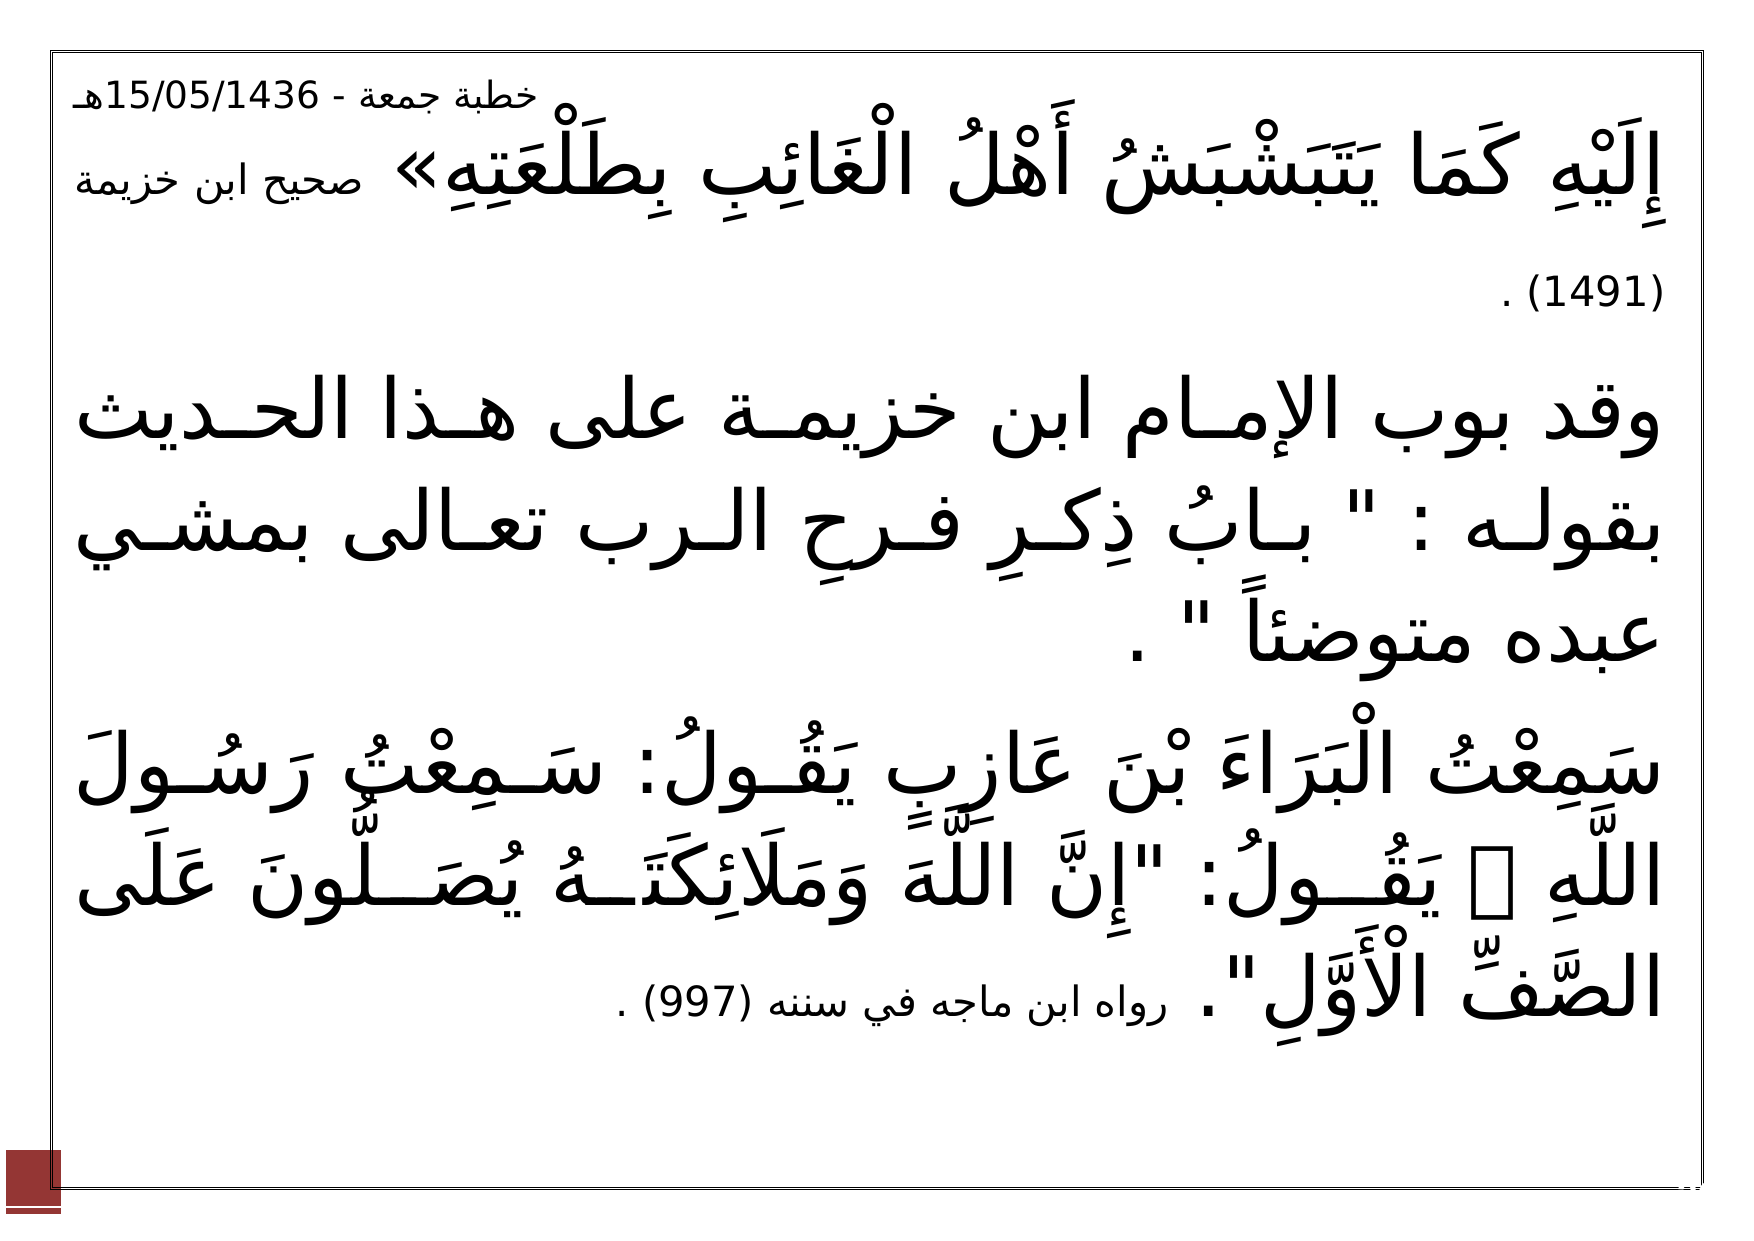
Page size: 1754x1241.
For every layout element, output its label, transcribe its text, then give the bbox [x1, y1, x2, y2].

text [74, 117, 1665, 326]
text وقد بوب الإمام ابن خزيمة على هذا الحديث بقوله : " بابُ ذِكرِ فرحِ الرب تعالى بمشي عبده متوضئاً " . [74, 361, 1665, 681]
text سَمِعْتُ الْبَرَاءَ بْنَ عَازِبٍ يَقُولُ: سَمِعْتُ رَسُولَ اللَّهِ يَقُولُ: "إِنَّ اللَّهَ وَمَلَائِكَتَهُ يُصَلُّونَ عَلَى الصَّفِّ الْأَوَّلِ". رواه ابن ماجه في سننه (997) . [74, 716, 1665, 1036]
